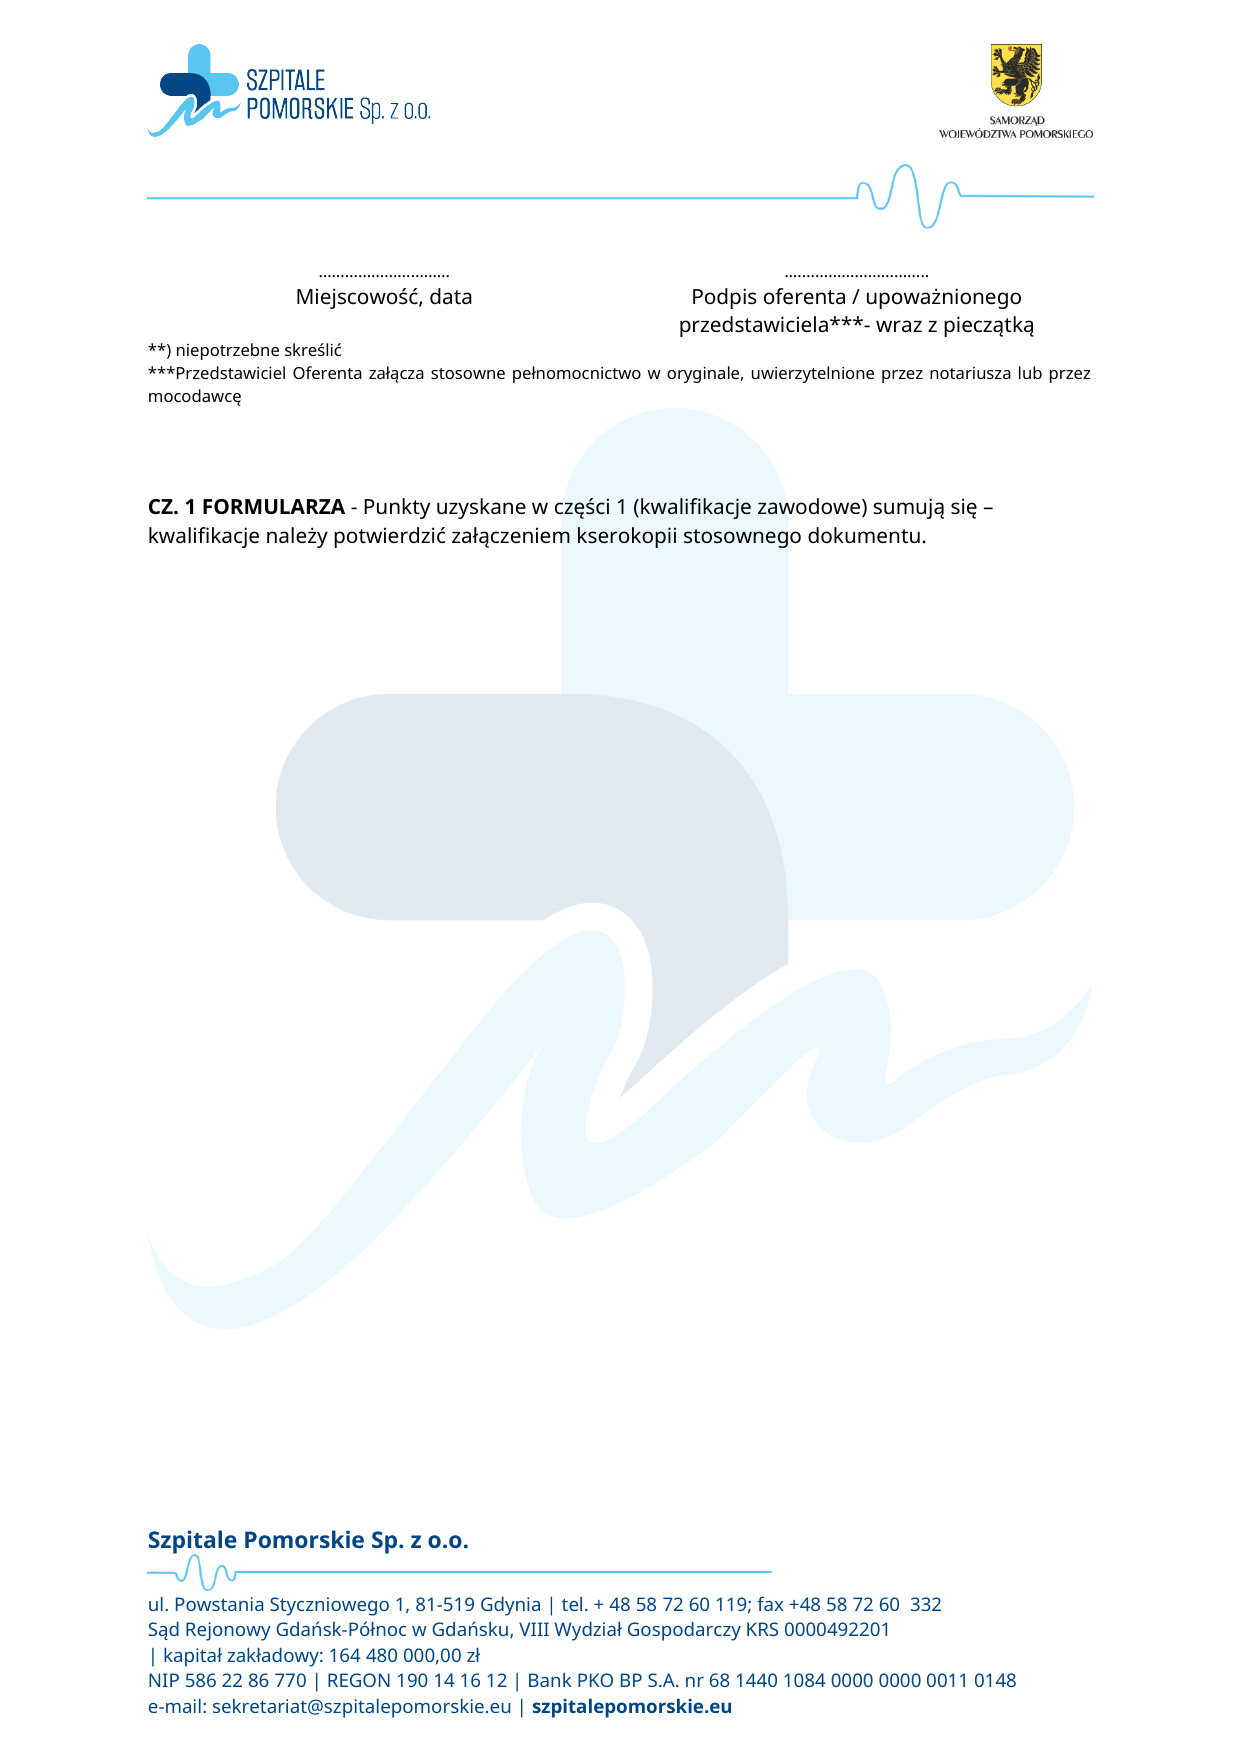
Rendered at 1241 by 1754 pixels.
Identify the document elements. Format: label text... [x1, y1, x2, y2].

text ***Przedstawiciel Oferenta załącza stosowne pełnomocnictwo w oryginale, uwierzytelnione przez notariusza lub przez mocodawcę [148, 362, 1092, 407]
text CZ. 1 FORMULARZA - Punkty uzyskane w części 1 (kwalifikacje zawodowe) sumują się – kwalifikacje należy potwierdzić załączeniem kserokopii stosownego dokumentu. [148, 492, 1092, 549]
picture [147, 1554, 772, 1591]
table_cell Podpis oferenta / upoważnionego przedstawiciela***- wraz z pieczątką [621, 282, 1092, 339]
table_header .………………………….. [621, 259, 1092, 282]
picture [147, 44, 431, 137]
text **) niepotrzebne skreślić [148, 339, 1092, 362]
picture [147, 408, 1093, 1329]
picture [939, 44, 1093, 138]
table_cell Miejscowość, data [148, 282, 621, 339]
table_header ………………………… [148, 259, 621, 282]
picture [147, 164, 1094, 229]
